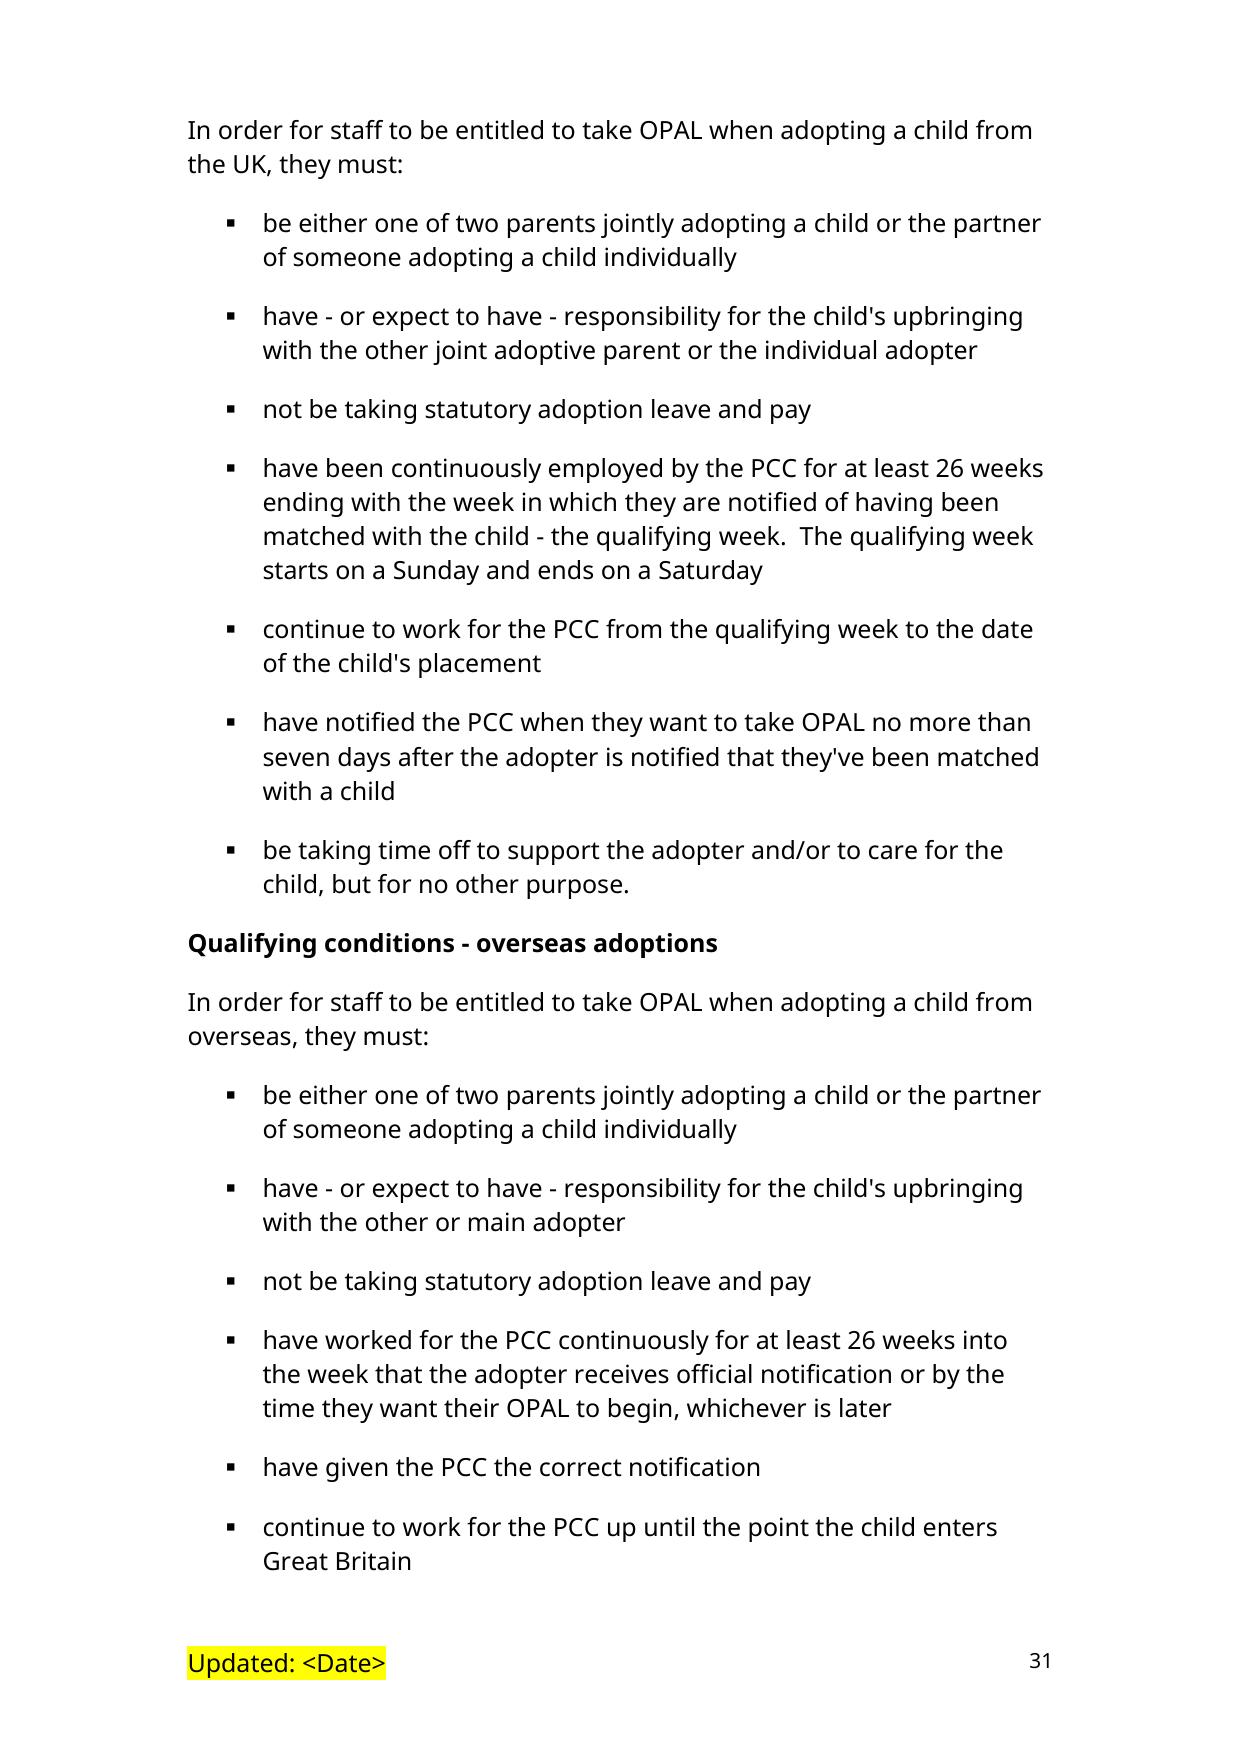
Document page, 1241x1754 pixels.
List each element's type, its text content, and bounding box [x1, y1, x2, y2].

list be taking time off to support the adopter and/or to care for the child, but for no other purpose. [225, 832, 1053, 900]
list continue to work for the PCC up until the point the child enters Great Britain [225, 1509, 1053, 1577]
text In order for staff to be entitled to take OPAL when adopting a child from the UK, they must: [187, 112, 1053, 180]
list have been continuously employed by the PCC for at least 26 weeks ending with the week in which they are notified of having been matched with the child - the qualifying week. The qualifying week starts on a Sunday and ends on a Saturday [225, 451, 1053, 587]
list be either one of two parents jointly adopting a child or the partner of someone adopting a child individually [225, 1078, 1053, 1146]
list have - or expect to have - responsibility for the child's upbringing with the other joint adoptive parent or the individual adopter [225, 298, 1053, 367]
list have notified the PCC when they want to take OPAL no more than seven days after the adopter is notified that they've been matched with a child [225, 705, 1053, 807]
list have given the PCC the correct notification [225, 1450, 1053, 1484]
list continue to work for the PCC from the qualifying week to the date of the child's placement [225, 612, 1053, 680]
list have - or expect to have - responsibility for the child's upbringing with the other or main adopter [225, 1171, 1053, 1239]
text Qualifying conditions - overseas adoptions [187, 925, 1053, 959]
list be either one of two parents jointly adopting a child or the partner of someone adopting a child individually [225, 205, 1053, 273]
list not be taking statutory adoption leave and pay [225, 392, 1053, 426]
list not be taking statutory adoption leave and pay [225, 1264, 1053, 1298]
list have worked for the PCC continuously for at least 26 weeks into the week that the adopter receives official notification or by the time they want their OPAL to begin, whichever is later [225, 1323, 1053, 1425]
text In order for staff to be entitled to take OPAL when adopting a child from overseas, they must: [187, 984, 1053, 1053]
